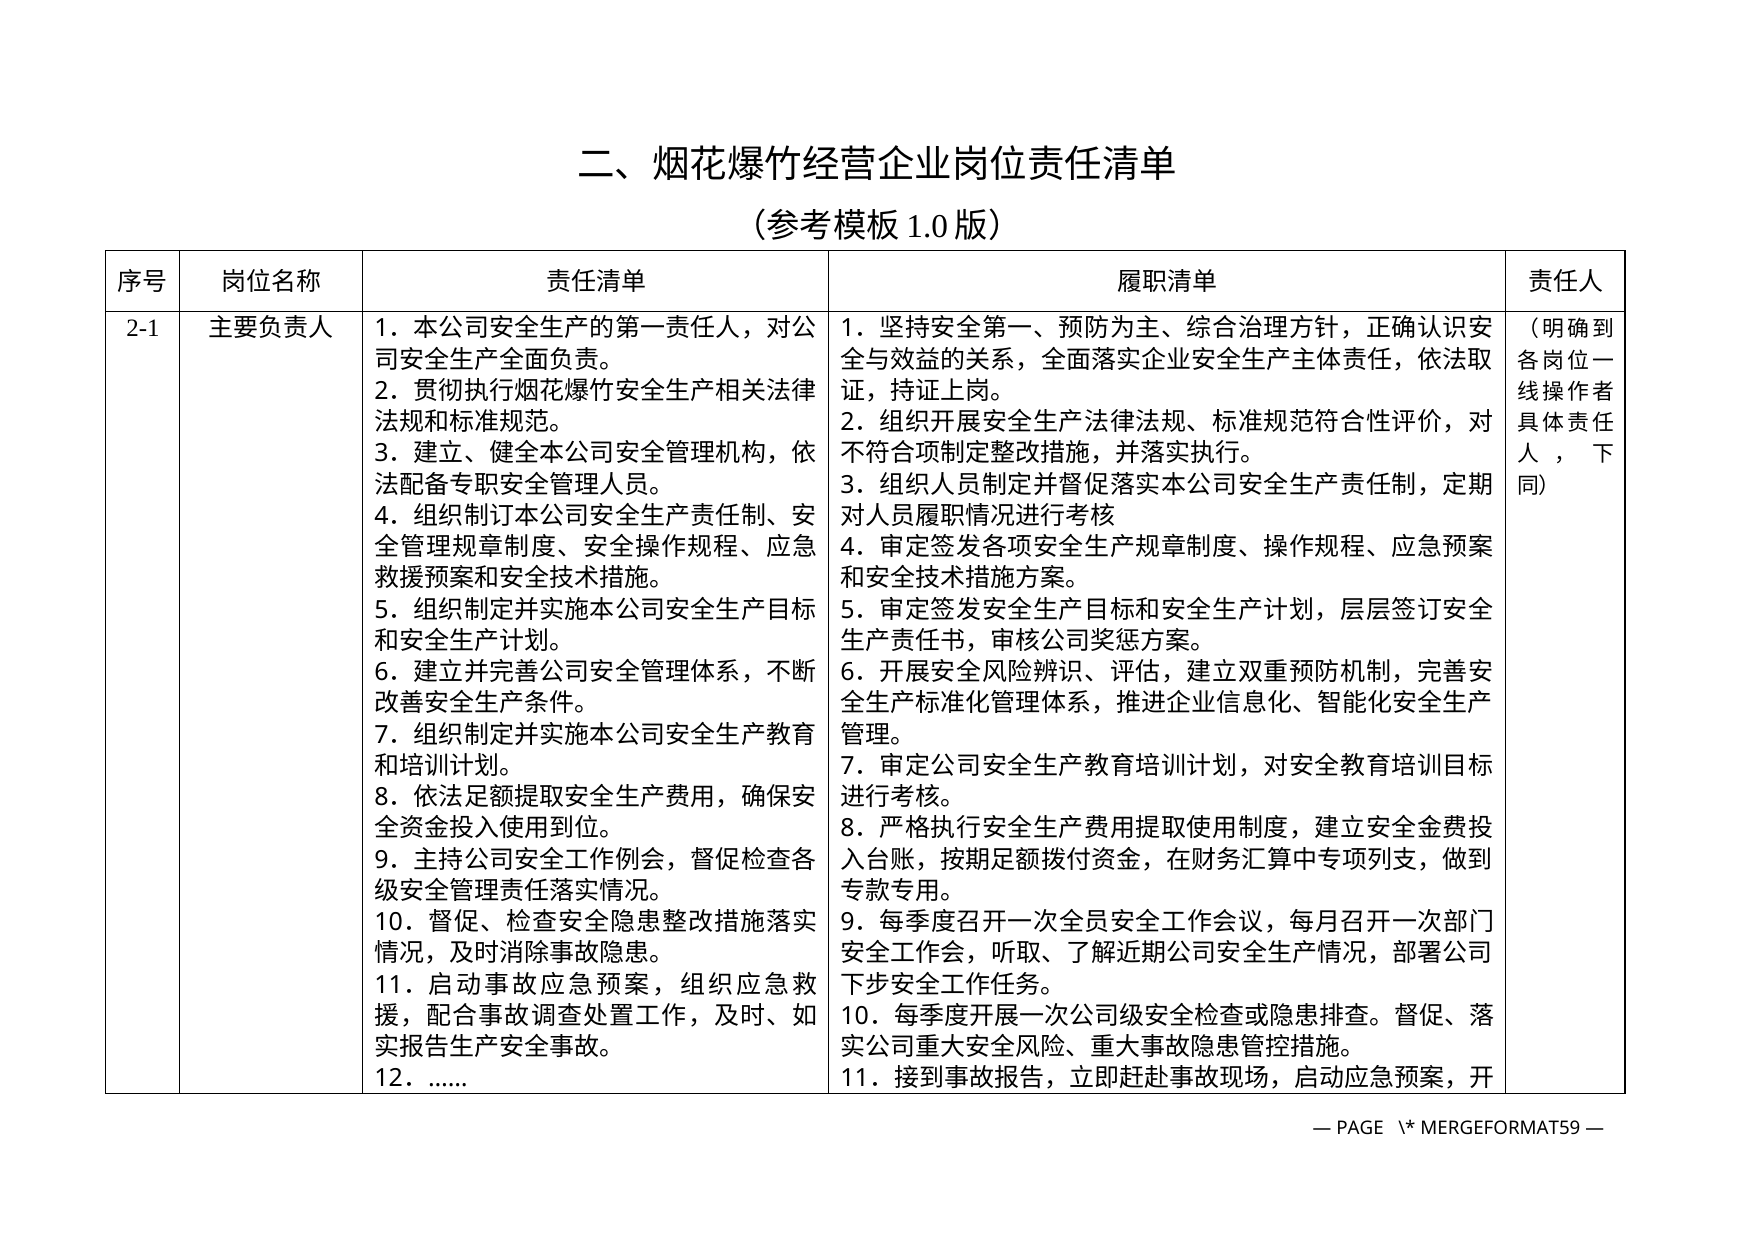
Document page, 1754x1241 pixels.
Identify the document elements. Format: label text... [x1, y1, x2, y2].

table_cell 2-1 [106, 312, 179, 1093]
table_cell （明确到各岗位一线操作者具体责任人，下同） [1506, 312, 1624, 1093]
table_header 序号 [106, 251, 179, 311]
text （参考模板1.0版） [150, 189, 1604, 250]
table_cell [829, 312, 1505, 1093]
table_header 责任清单 [363, 251, 828, 311]
table_header 责任人 [1506, 251, 1624, 311]
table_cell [363, 312, 828, 1093]
table_header 履职清单 [829, 251, 1505, 311]
table_cell 主要负责人 [180, 312, 362, 1093]
table_header 岗位名称 [180, 251, 362, 311]
text 二、烟花爆竹经营企业岗位责任清单 [150, 129, 1604, 189]
